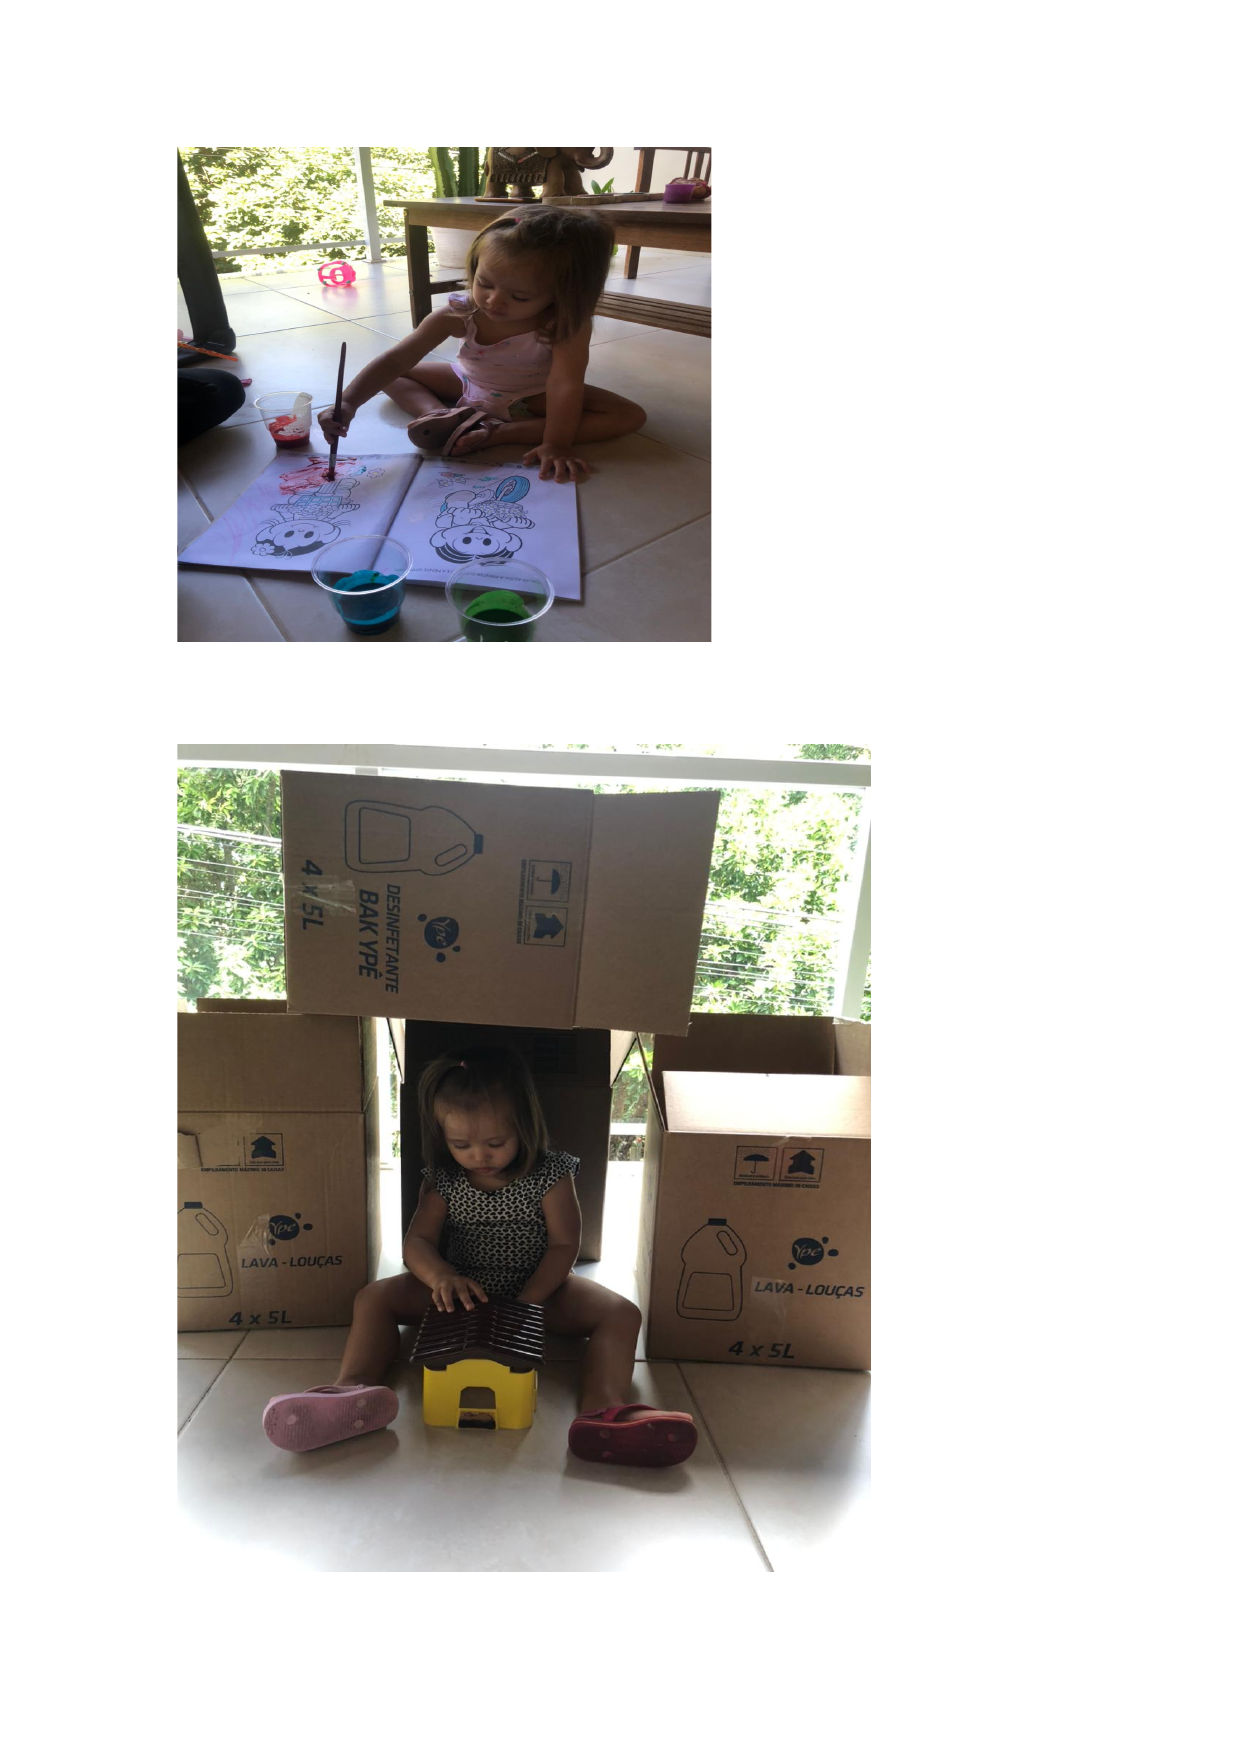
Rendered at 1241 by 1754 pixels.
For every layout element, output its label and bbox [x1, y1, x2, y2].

picture [177, 744, 871, 1572]
picture [177, 147, 712, 642]
